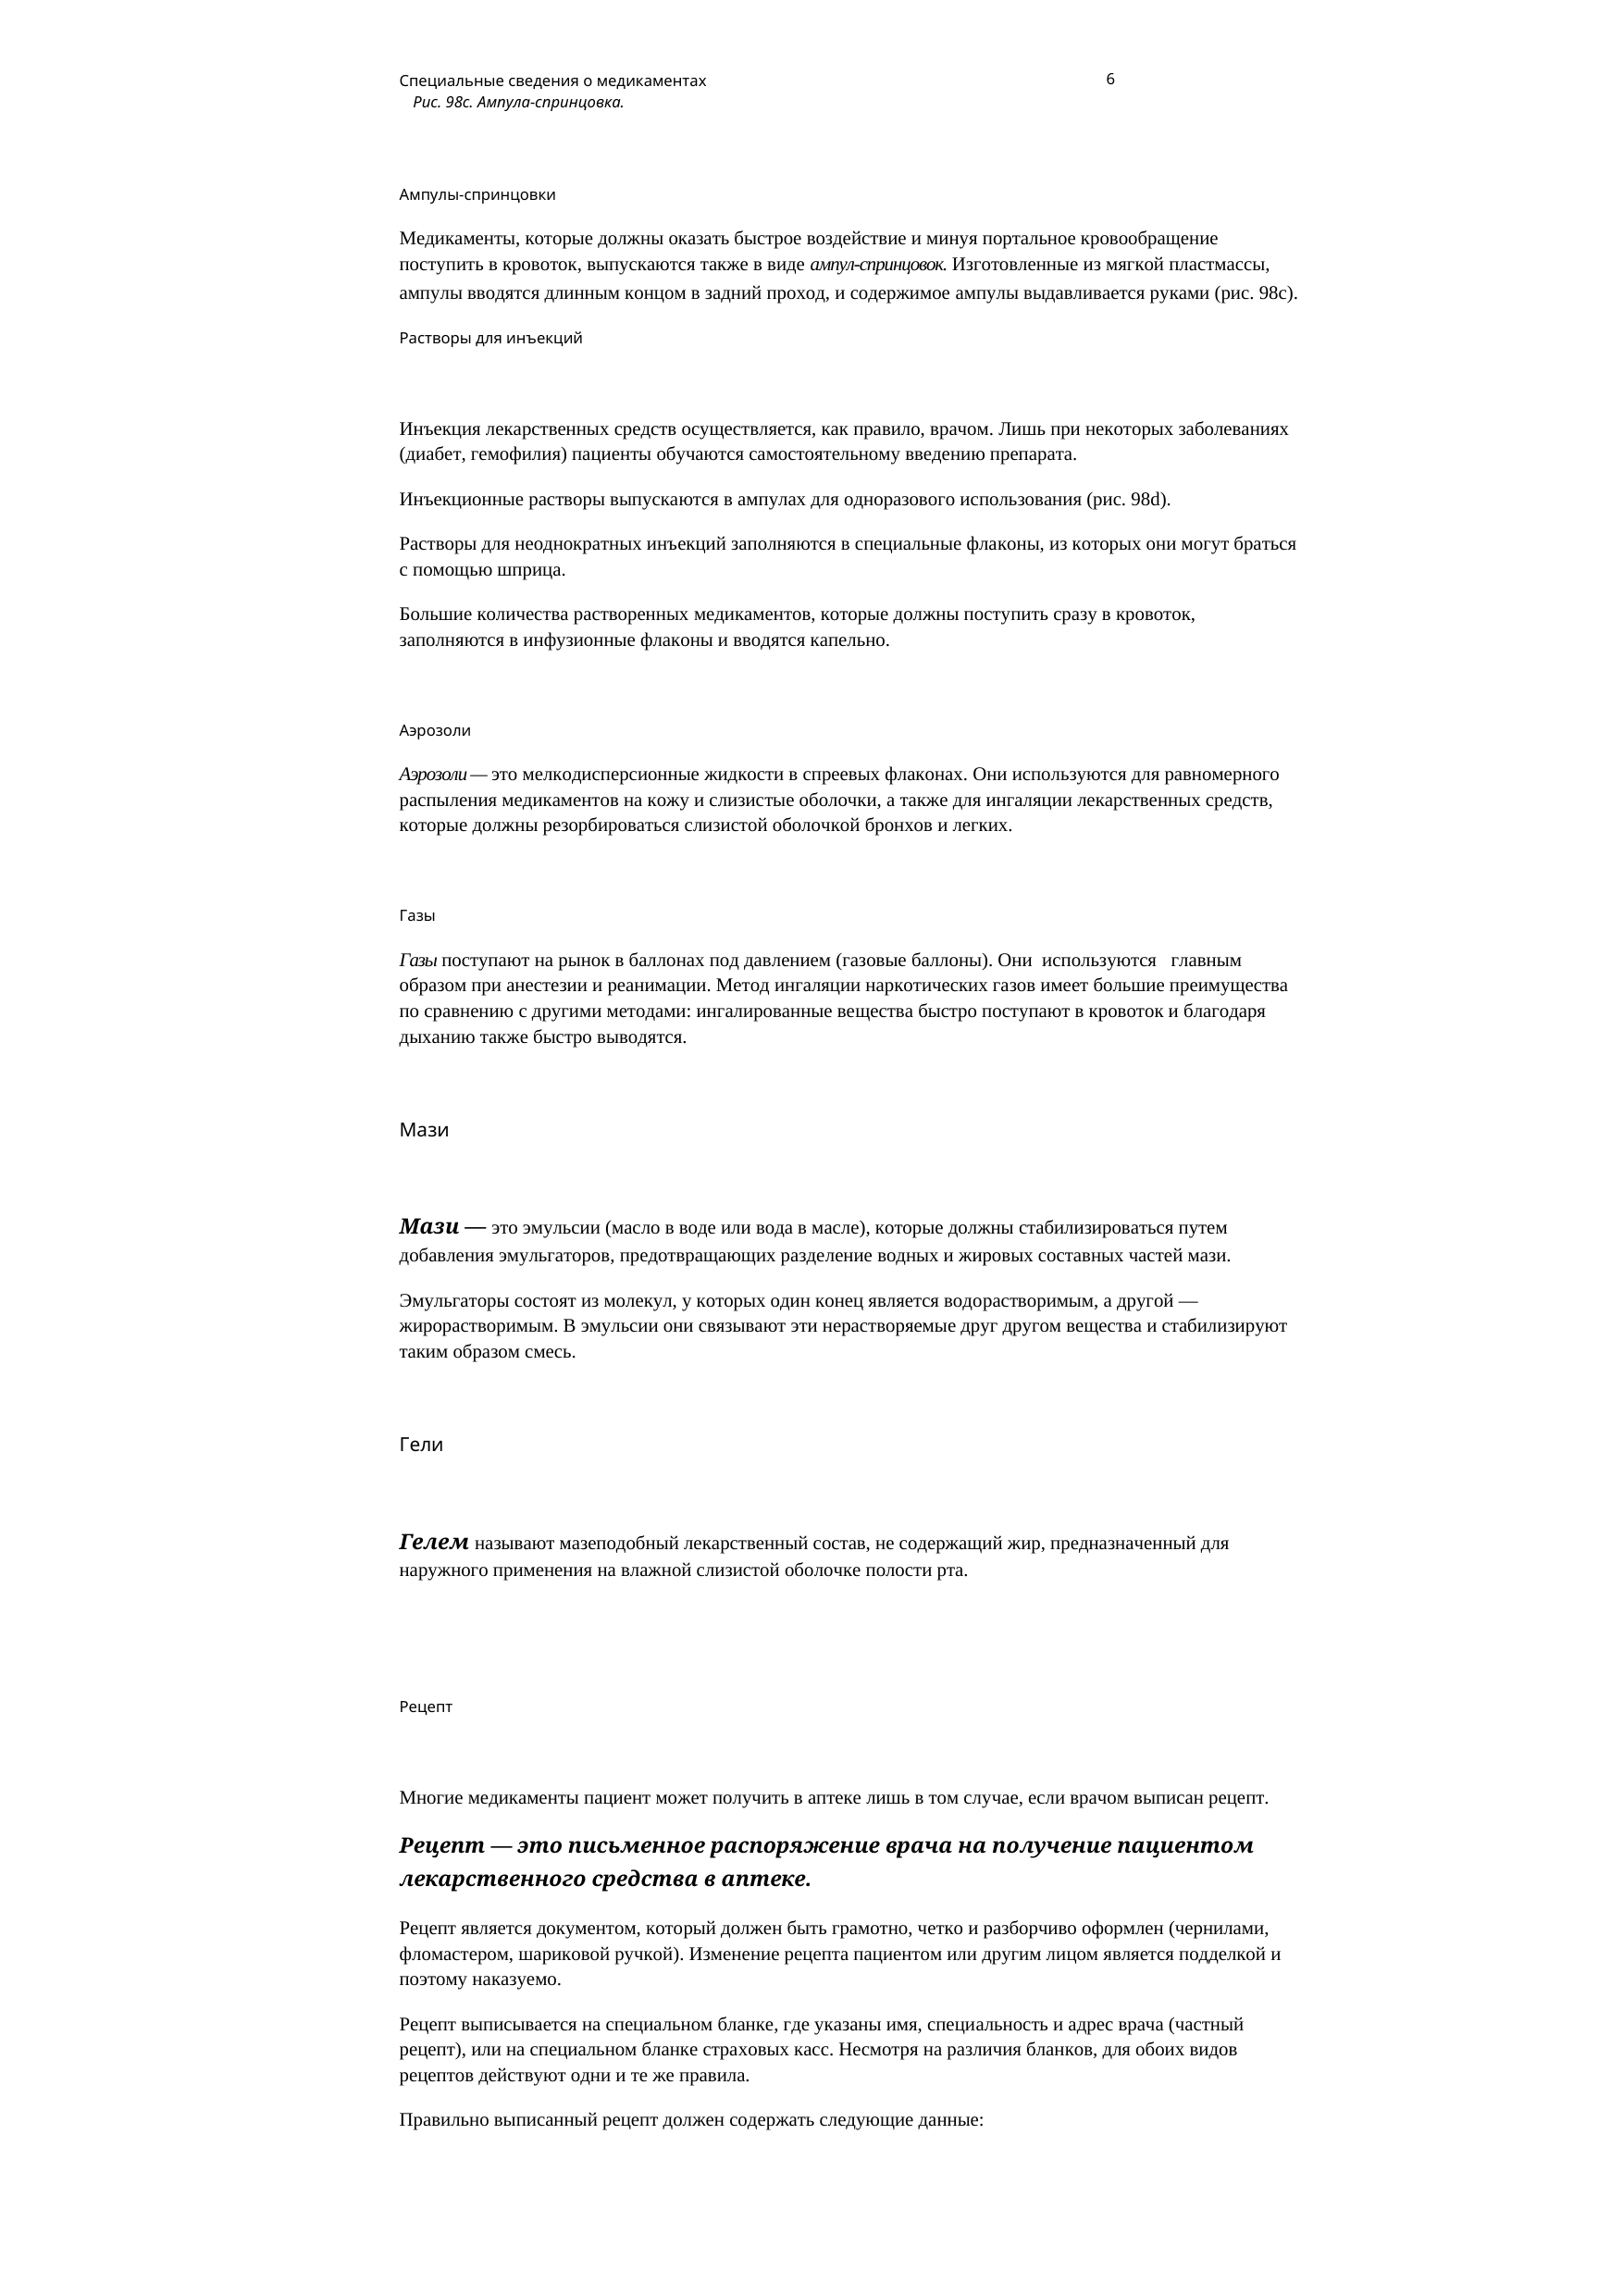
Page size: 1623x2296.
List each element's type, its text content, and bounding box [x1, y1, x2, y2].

text Многие медикаменты пациент может получить в аптеке лишь в том случае, если врачом выписан рецепт. [399, 1786, 1298, 1808]
text Рецепт выписывается на специальном бланке, где указаны имя, специальность и адрес врача (частный рецепт), или на специальном бланке страховых касс. Несмотря на различия бланков, для обоих видов рецептов действуют одни и те же правила. [399, 2012, 1298, 2086]
text Правильно выписанный рецепт должен содержать следующие данные: [399, 2108, 1298, 2130]
text Мази — это эмульсии (масло в воде или вода в масле), которые должны стабилизироваться путем добавления эмульгаторов, предотвращающих разделение водных и жировых составных частей мази. [399, 1211, 1298, 1266]
text Инъекционные растворы выпускаются в ампулах для одноразового использования (рис. 98d). [399, 488, 1298, 510]
text Рецепт — это письменное распоряжение врача на получение пациентом лекарственного средства в аптеке. [399, 1831, 1298, 1893]
text Медикаменты, которые должны оказать быстрое воздействие и минуя портальное кровообращение поступить в кровоток, выпускаются также в виде ампул-спринцовок. Изготовленные из мягкой пластмассы, ампулы вводятся длинным концом в задний проход, и содержимое ампулы выдавливается руками (рис. 98с). [399, 227, 1298, 304]
text Гели [399, 1431, 1298, 1458]
text Рецепт [399, 1696, 1298, 1718]
text Мази [399, 1116, 1298, 1142]
text Растворы для неоднократных инъекций заполняются в специальные флаконы, из которых они могут браться с помощью шприца. [399, 532, 1298, 580]
text Газы [399, 905, 1298, 926]
text Газы поступают на рынок в баллонах под давлением (газовые баллоны). Они используются главным образом при анестезии и реанимации. Метод ингаляции наркотических газов имеет большие преимущества по сравнению с другими методами: ингалированные вещества быстро поступают в кровоток и благодаря дыханию также быстро выводятся. [399, 949, 1298, 1048]
text Рис. 98с. Ампула-спринцовка. [413, 91, 1260, 112]
text Большие количества растворенных медикаментов, которые должны поступить сразу в кровоток, заполняются в инфузионные флаконы и вводятся капельно. [399, 602, 1298, 651]
text Аэрозоли — это мелкодисперсионные жидкости в спреевых флаконах. Они используются для равномерного распыления медикаментов на кожу и слизистые оболочки, а также для ингаляции лекарственных средств, которые должны резорбироваться слизистой оболочкой бронхов и легких. [399, 763, 1298, 836]
text Аэрозоли [399, 719, 1298, 740]
text Ампулы-спринцовки [399, 183, 1298, 205]
text Гелем называют мазеподобный лекарственный состав, не содержащий жир, предназначенный для наружного применения на влажной слизистой оболочке полости рта. [399, 1527, 1298, 1581]
text Рецепт является документом, который должен быть грамотно, четко и разборчиво оформлен (чернилами, фломастером, шариковой ручкой). Изменение рецепта пациентом или другим лицом является подделкой и поэтому наказуемо. [399, 1917, 1298, 1990]
text Растворы для инъекций [399, 328, 1298, 349]
text Инъекция лекарственных средств осуществляется, как правило, врачом. Лишь при некоторых заболеваниях (диабет, гемофилия) пациенты обучаются самостоятельному введению препарата. [399, 417, 1298, 465]
text Эмульгаторы состоят из молекул, у которых один конец является водорастворимым, а другой — жирорастворимым. В эмульсии они связывают эти нерастворяемые друг другом вещества и стабилизируют таким образом смесь. [399, 1289, 1298, 1362]
